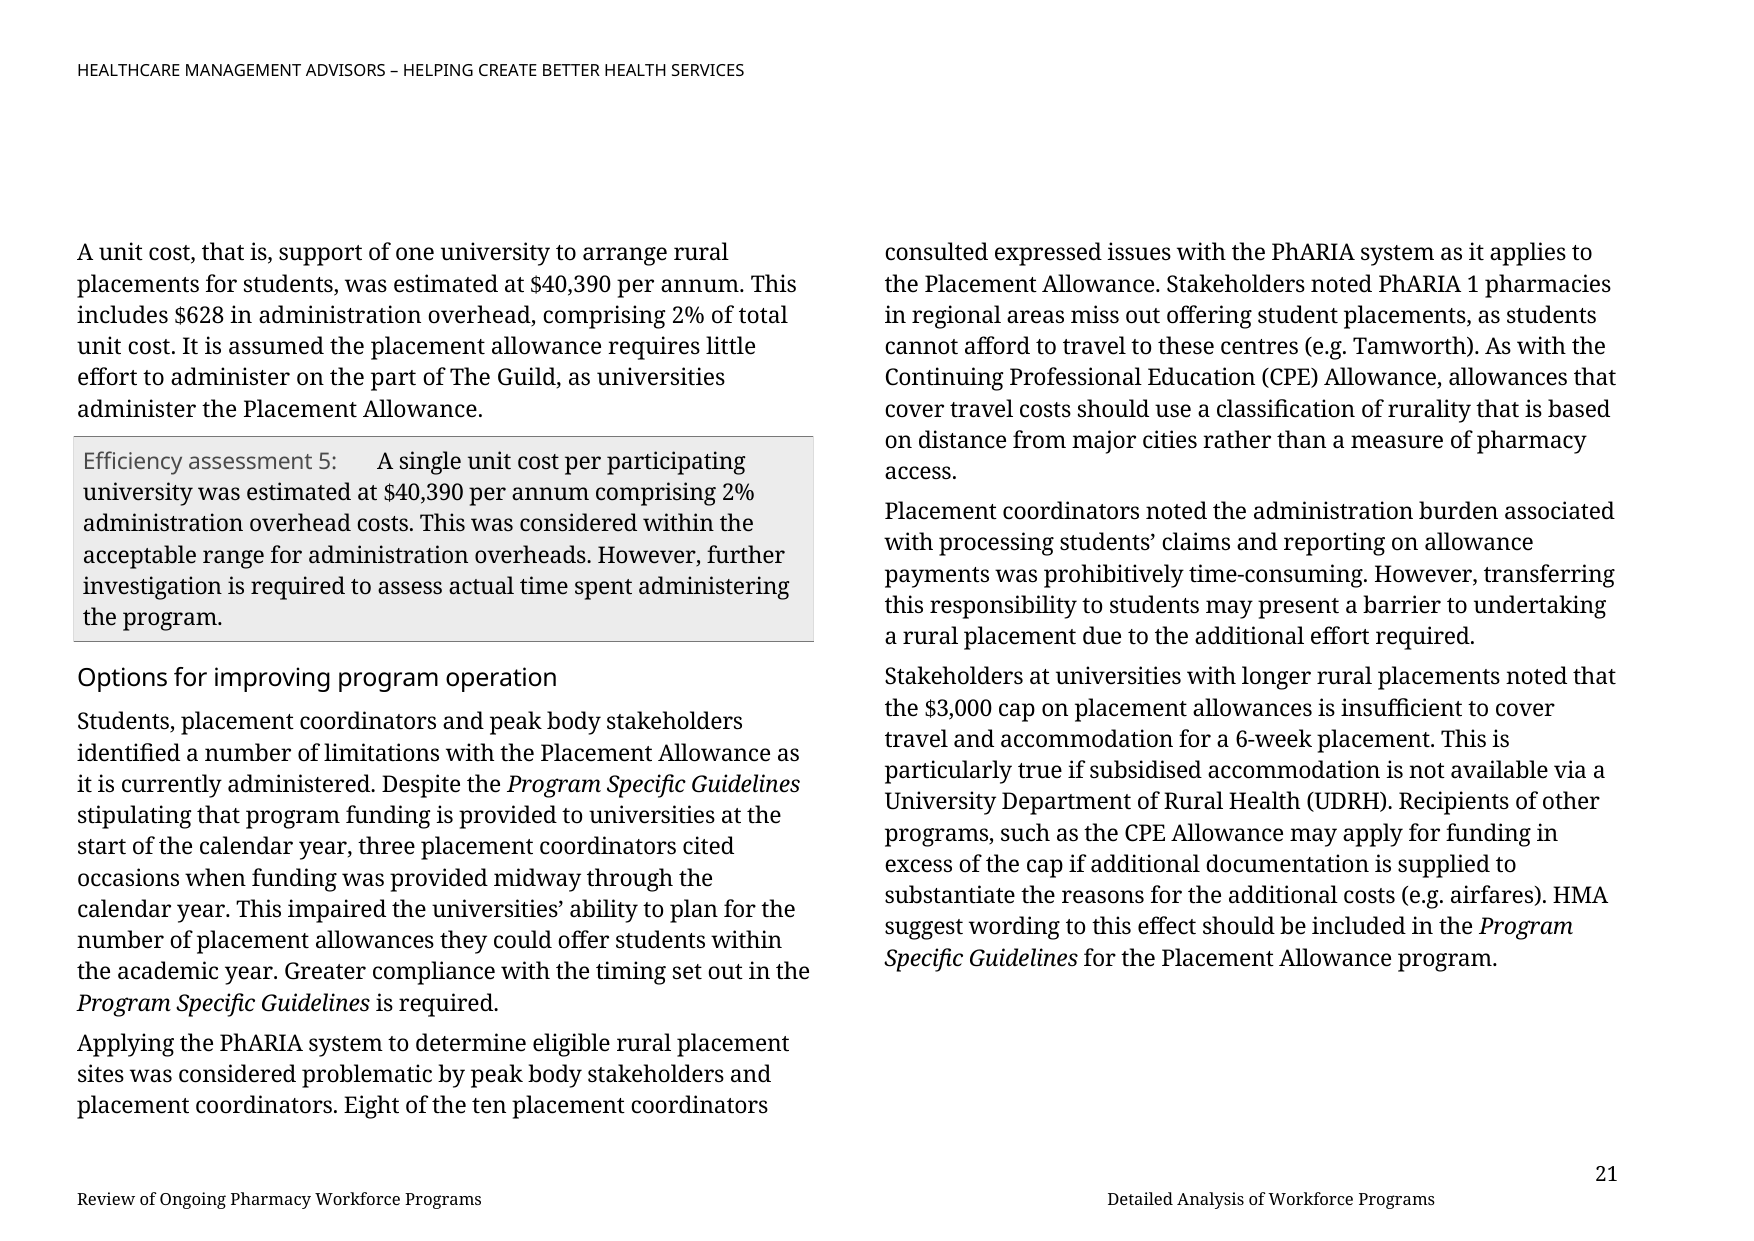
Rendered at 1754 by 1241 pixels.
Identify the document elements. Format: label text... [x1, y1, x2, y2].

text Applying the PhARIA system to determine eligible rural placement sites was considered problematic by peak body stakeholders and placement coordinators. Eight of the ten placement coordinators consulted expressed issues with the PhARIA system as it applies to the Placement Allowance. Stakeholders noted PhARIA 1 pharmacies in regional areas miss out offering student placements, as students cannot afford to travel to these centres (e.g. Tamworth). As with the Continuing Professional Education (CPE) Allowance, allowances that cover travel costs should use a classification of rurality that is based on distance from major cities rather than a measure of pharmacy access. [77, 1027, 811, 1120]
text A unit cost, that is, support of one university to arrange rural placements for students, was estimated at $40,390 per annum. This includes $628 in administration overhead, comprising 2% of total unit cost. It is assumed the placement allowance requires little effort to administer on the part of The Guild, as universities administer the Placement Allowance. [77, 236, 811, 424]
subtitle Options for improving program operation [77, 659, 811, 693]
text A single unit cost per participating university was estimated at $40,390 per annum comprising 2% administration overhead costs. This was considered within the acceptable range for administration overheads. However, further investigation is required to assess actual time spent administering the program. [74, 437, 813, 641]
text Students, placement coordinators and peak body stakeholders identified a number of limitations with the Placement Allowance as it is currently administered. Despite the Program Specific Guidelines stipulating that program funding is provided to universities at the start of the calendar year, three placement coordinators cited occasions when funding was provided midway through the calendar year. This impaired the universities’ ability to plan for the number of placement allowances they could offer students within the academic year. Greater compliance with the timing set out in the Program Specific Guidelines is required. [77, 705, 811, 1018]
text Placement coordinators noted the administration burden associated with processing students’ claims and reporting on allowance payments was prohibitively time-consuming. However, transferring this responsibility to students may present a barrier to undertaking a rural placement due to the additional effort required. [884, 495, 1618, 651]
text Stakeholders at universities with longer rural placements noted that the $3,000 cap on placement allowances is insufficient to cover travel and accommodation for a 6-week placement. This is particularly true if subsidised accommodation is not available via a University Department of Rural Health (UDRH). Recipients of other programs, such as the CPE Allowance may apply for funding in excess of the cap if additional documentation is supplied to substantiate the reasons for the additional costs (e.g. airfares). HMA suggest wording to this effect should be included in the Program Specific Guidelines for the Placement Allowance program. [884, 660, 1618, 973]
text Applying the PhARIA system to determine eligible rural placement sites was considered problematic by peak body stakeholders and placement coordinators. Eight of the ten placement coordinators consulted expressed issues with the PhARIA system as it applies to the Placement Allowance. Stakeholders noted PhARIA 1 pharmacies in regional areas miss out offering student placements, as students cannot afford to travel to these centres (e.g. Tamworth). As with the Continuing Professional Education (CPE) Allowance, allowances that cover travel costs should use a classification of rurality that is based on distance from major cities rather than a measure of pharmacy access. [884, 236, 1618, 486]
